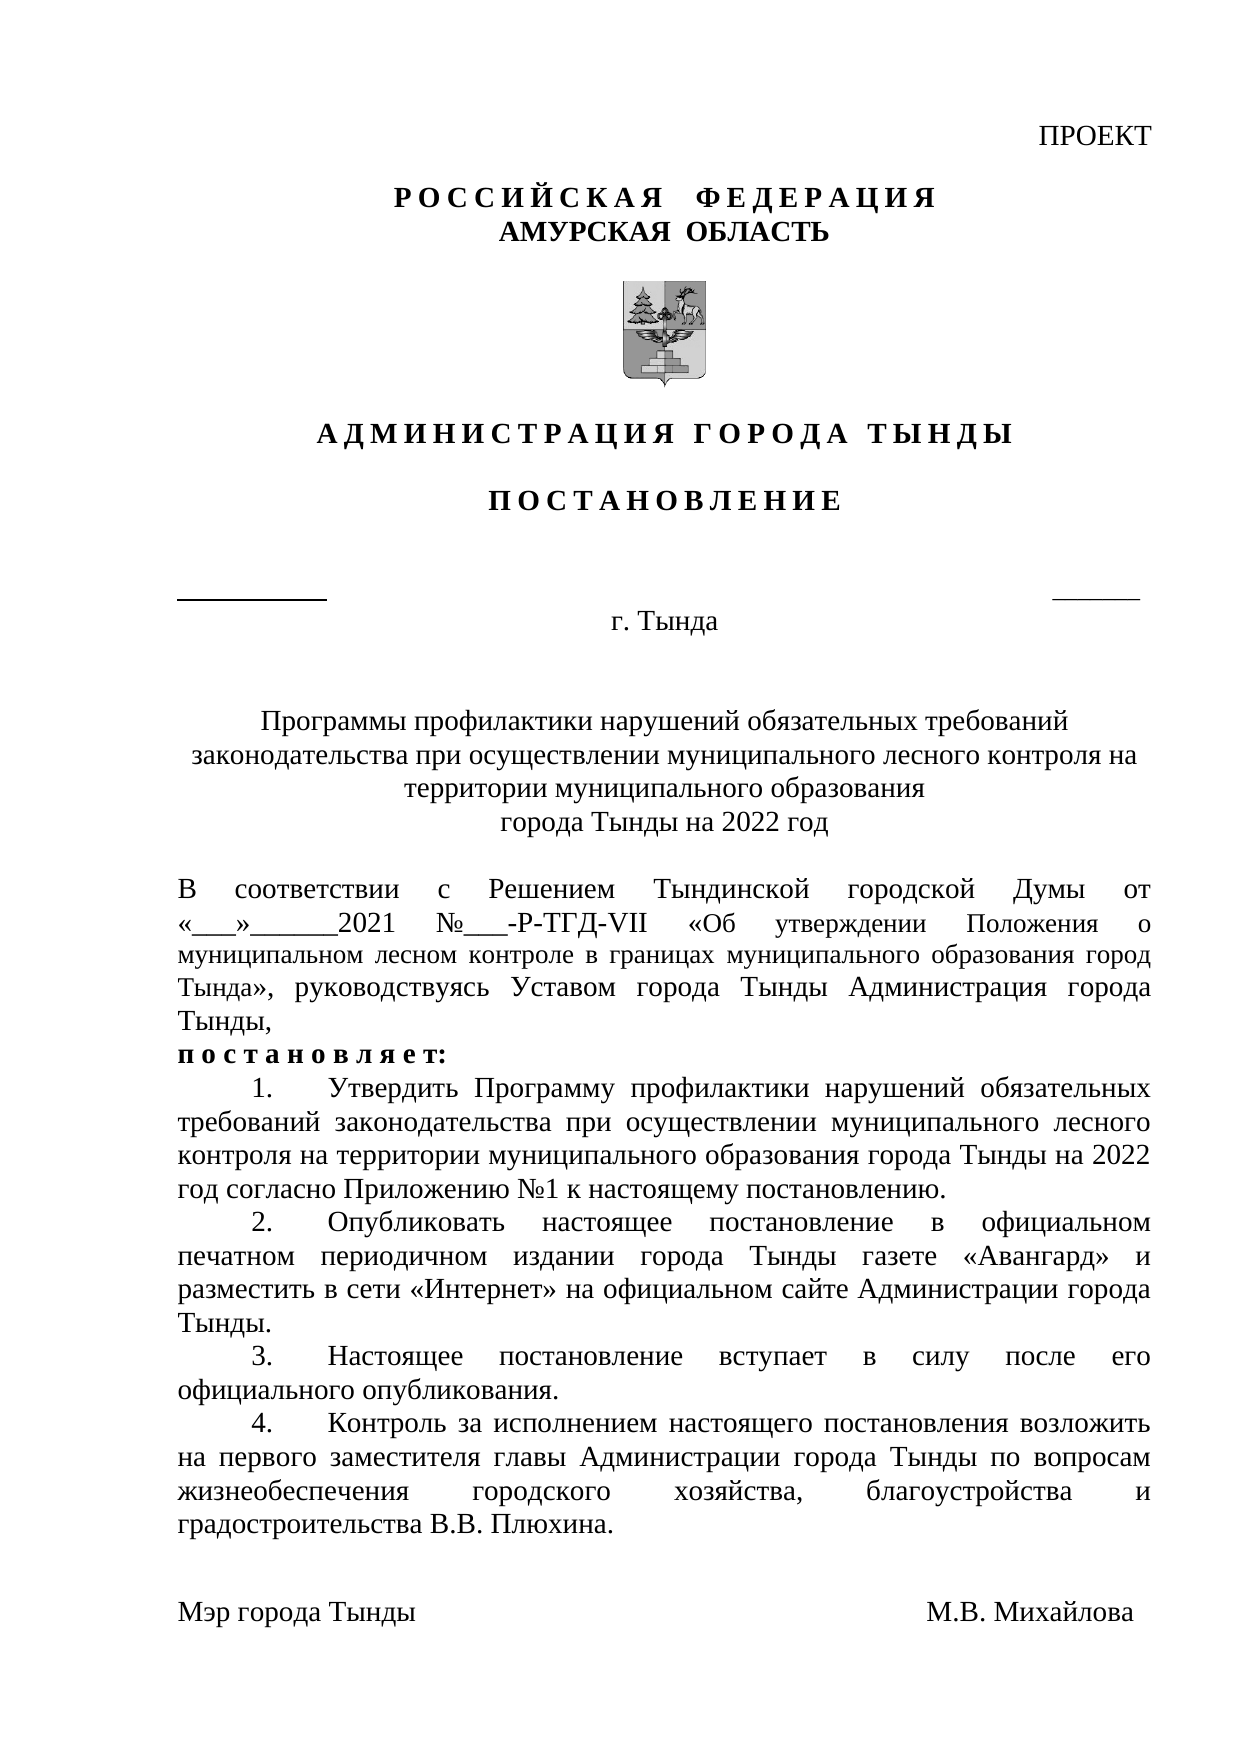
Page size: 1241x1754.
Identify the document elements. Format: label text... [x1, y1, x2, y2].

text В соответствии с Решением Тындинской городской Думы от «___»______2021 №___-Р-ТГД-VII «Об утверждении Положения о муниципальном лесном контроле в границах муниципального образования город Тында», руководствуясь Уставом города Тынды Администрация города Тынды, [177, 871, 1152, 1037]
text г. Тында [177, 603, 1152, 636]
text города Тынды на 2022 год [177, 804, 1152, 838]
text Мэр города Тынды М.В. Михайлова [177, 1594, 1152, 1628]
list Утвердить Программу профилактики нарушений обязательных требований законодательства при осуществлении муниципального лесного контроля на территории муниципального образования города Тынды на 2022 год согласно Приложению №1 к настоящему постановлению. [177, 1070, 1152, 1204]
list Контроль за исполнением настоящего постановления возложить на первого заместителя главы Администрации города Тынды по вопросам жизнеобеспечения городского хозяйства, благоустройства и градостроительства В.В. Плюхина. [177, 1406, 1152, 1540]
text ПОСТАНОВЛЕНИЕ [177, 483, 1152, 517]
text Программы профилактики нарушений обязательных требований законодательства при осуществлении муниципального лесного контроля на территории муниципального образования [177, 703, 1152, 804]
text п о с т а н о в л я е т: [177, 1037, 1152, 1070]
text _______ [177, 574, 1152, 603]
text РОССИЙСКАЯ ФЕДЕРАЦИЯ [177, 180, 1152, 214]
text АМУРСКАЯ ОБЛАСТЬ [177, 214, 1152, 247]
text АДМИНИСТРАЦИЯ ГОРОДА ТЫНДЫ [177, 416, 1152, 449]
list Опубликовать настоящее постановление в официальном печатном периодичном издании города Тынды газете «Авангард» и разместить в сети «Интернет» на официальном сайте Администрации города Тынды. [177, 1204, 1152, 1338]
list Настоящее постановление вступает в силу после его официального опубликования. [177, 1338, 1152, 1406]
text ПРОЕКТ [177, 118, 1152, 152]
